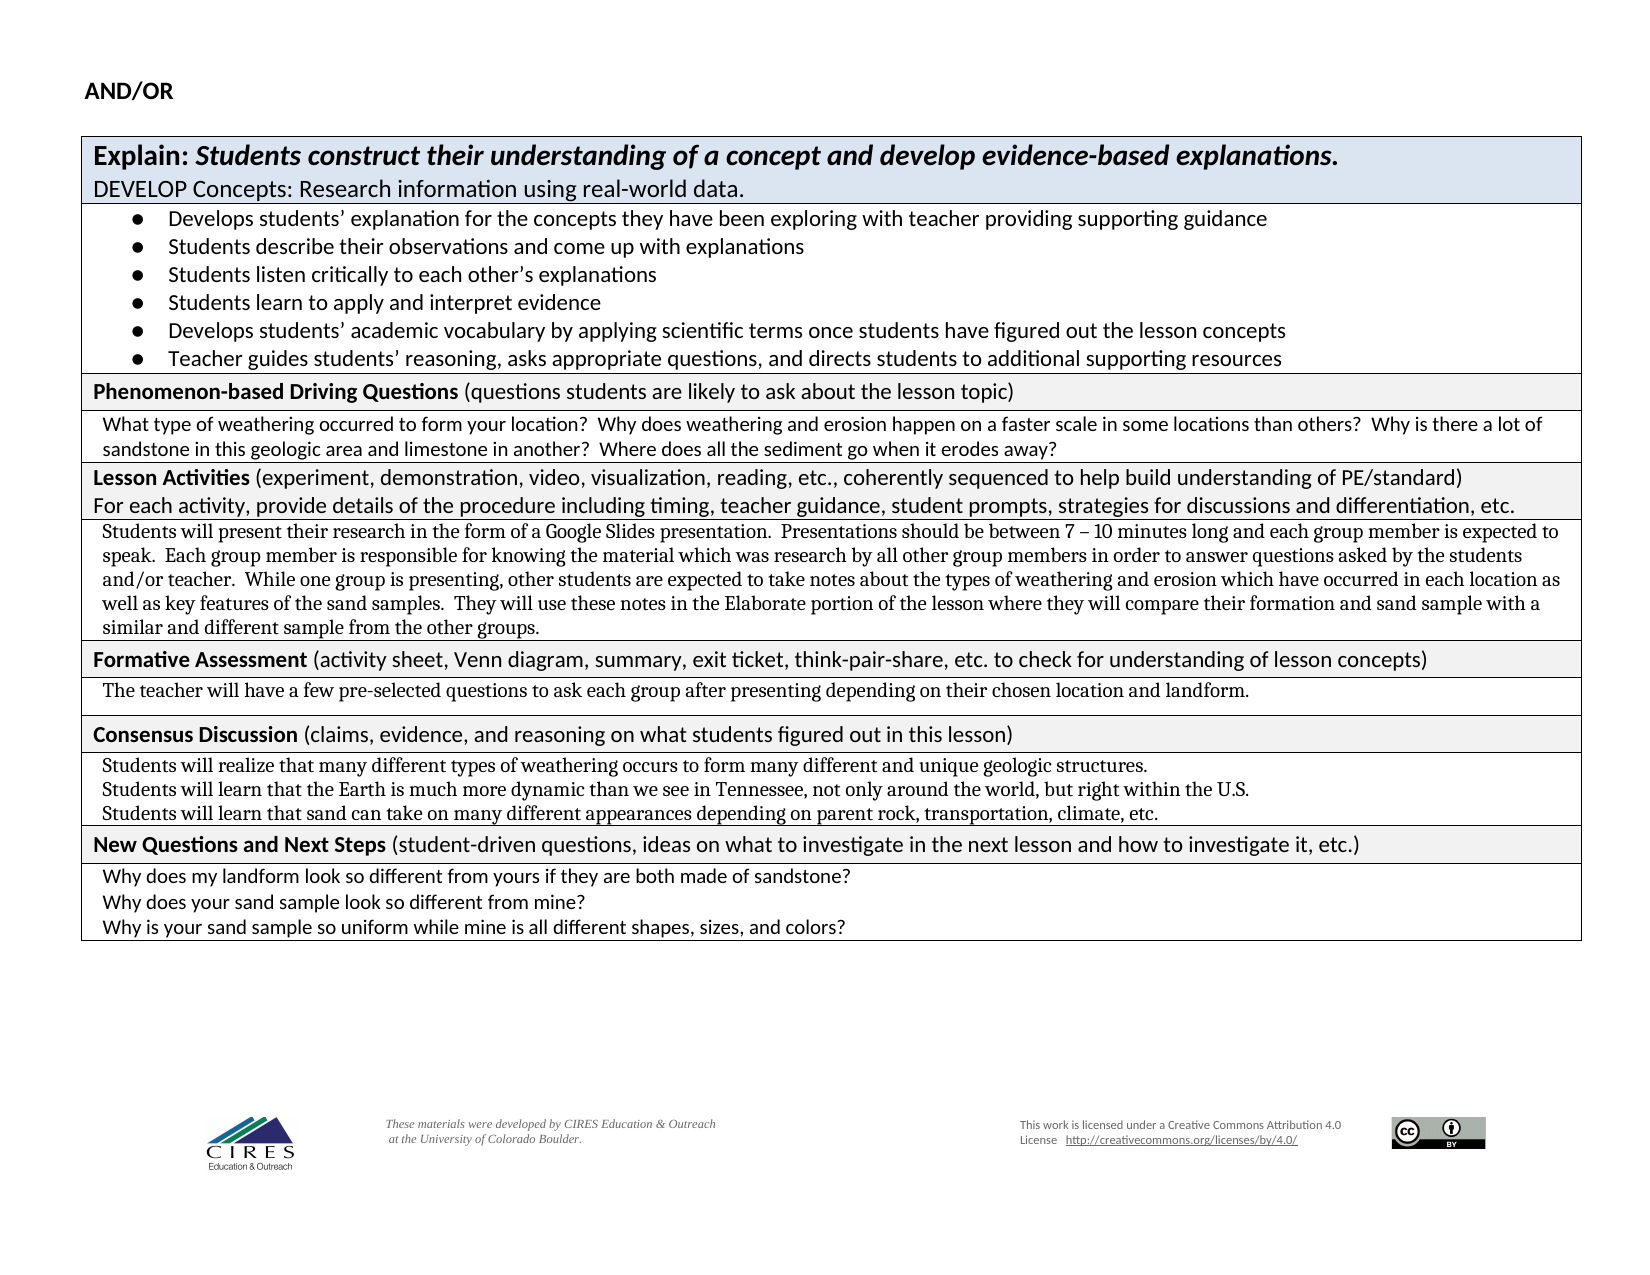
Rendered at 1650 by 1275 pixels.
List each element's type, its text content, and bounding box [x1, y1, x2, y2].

table_cell Phenomenon-based Driving Questions (questions students are likely to ask about the lesson topic) [82, 374, 1581, 410]
table_cell Why does my landform look so different from yours if they are both made of sandstone? Why does your sand sample look so different from mine? Why is your sand sample so uniform while mine is all different shapes, sizes, and colors? [82, 864, 1581, 940]
text AND/OR [84, 75, 1575, 106]
table_cell Consensus Discussion (claims, evidence, and reasoning on what students figured out in this lesson) [82, 716, 1581, 752]
table_header Explain: Students construct their understanding of a concept and develop evidence-based explanations. DEVELOP Concepts: Research information using real-world data. [82, 137, 1581, 203]
table_cell Students will present their research in the form of a Google Slides presentation. Presentations should be between 7 – 10 minutes long and each group member is expected to speak. Each group member is responsible for knowing the material which was research by all other group members in order to answer questions asked by the students and/or teacher. While one group is presenting, other students are expected to take notes about the types of weathering and erosion which have occurred in each location as well as key features of the sand samples. They will use these notes in the Elaborate portion of the lesson where they will compare their formation and sand sample with a similar and different sample from the other groups. [82, 520, 1581, 640]
table_cell Lesson Activities (experiment, demonstration, video, visualization, reading, etc., coherently sequenced to help build understanding of PE/standard) For each activity, provide details of the procedure including timing, teacher guidance, student prompts, strategies for discussions and differentiation, etc. [82, 463, 1581, 519]
picture [203, 1117, 298, 1173]
table_cell Students will realize that many different types of weathering occurs to form many different and unique geologic structures. Students will learn that the Earth is much more dynamic than we see in Tennessee, not only around the world, but right within the U.S. Students will learn that sand can take on many different appearances depending on parent rock, transportation, climate, etc. [82, 753, 1581, 825]
table_cell The teacher will have a few pre-selected questions to ask each group after presenting depending on their chosen location and landform. [82, 678, 1581, 715]
table_cell New Questions and Next Steps (student-driven questions, ideas on what to investigate in the next lesson and how to investigate it, etc.) [82, 826, 1581, 863]
table_cell Formative Assessment (activity sheet, Venn diagram, summary, exit ticket, think-pair-share, etc. to check for understanding of lesson concepts) [82, 641, 1581, 677]
table_cell What type of weathering occurred to form your location? Why does weathering and erosion happen on a faster scale in some locations than others? Why is there a lot of sandstone in this geologic area and limestone in another? Where does all the sediment go when it erodes away? [82, 411, 1581, 462]
table_cell Develops students’ explanation for the concepts they have been exploring with teacher providing supporting guidance Students describe their observations and come up with explanations Students listen critically to each other’s explanations Students learn to apply and interpret evidence Develops students’ academic vocabulary by applying scientific terms once students have figured out the lesson concepts Teacher guides students’ reasoning, asks appropriate questions, and directs students to additional supporting resources [82, 204, 1581, 372]
picture [1391, 1117, 1486, 1149]
